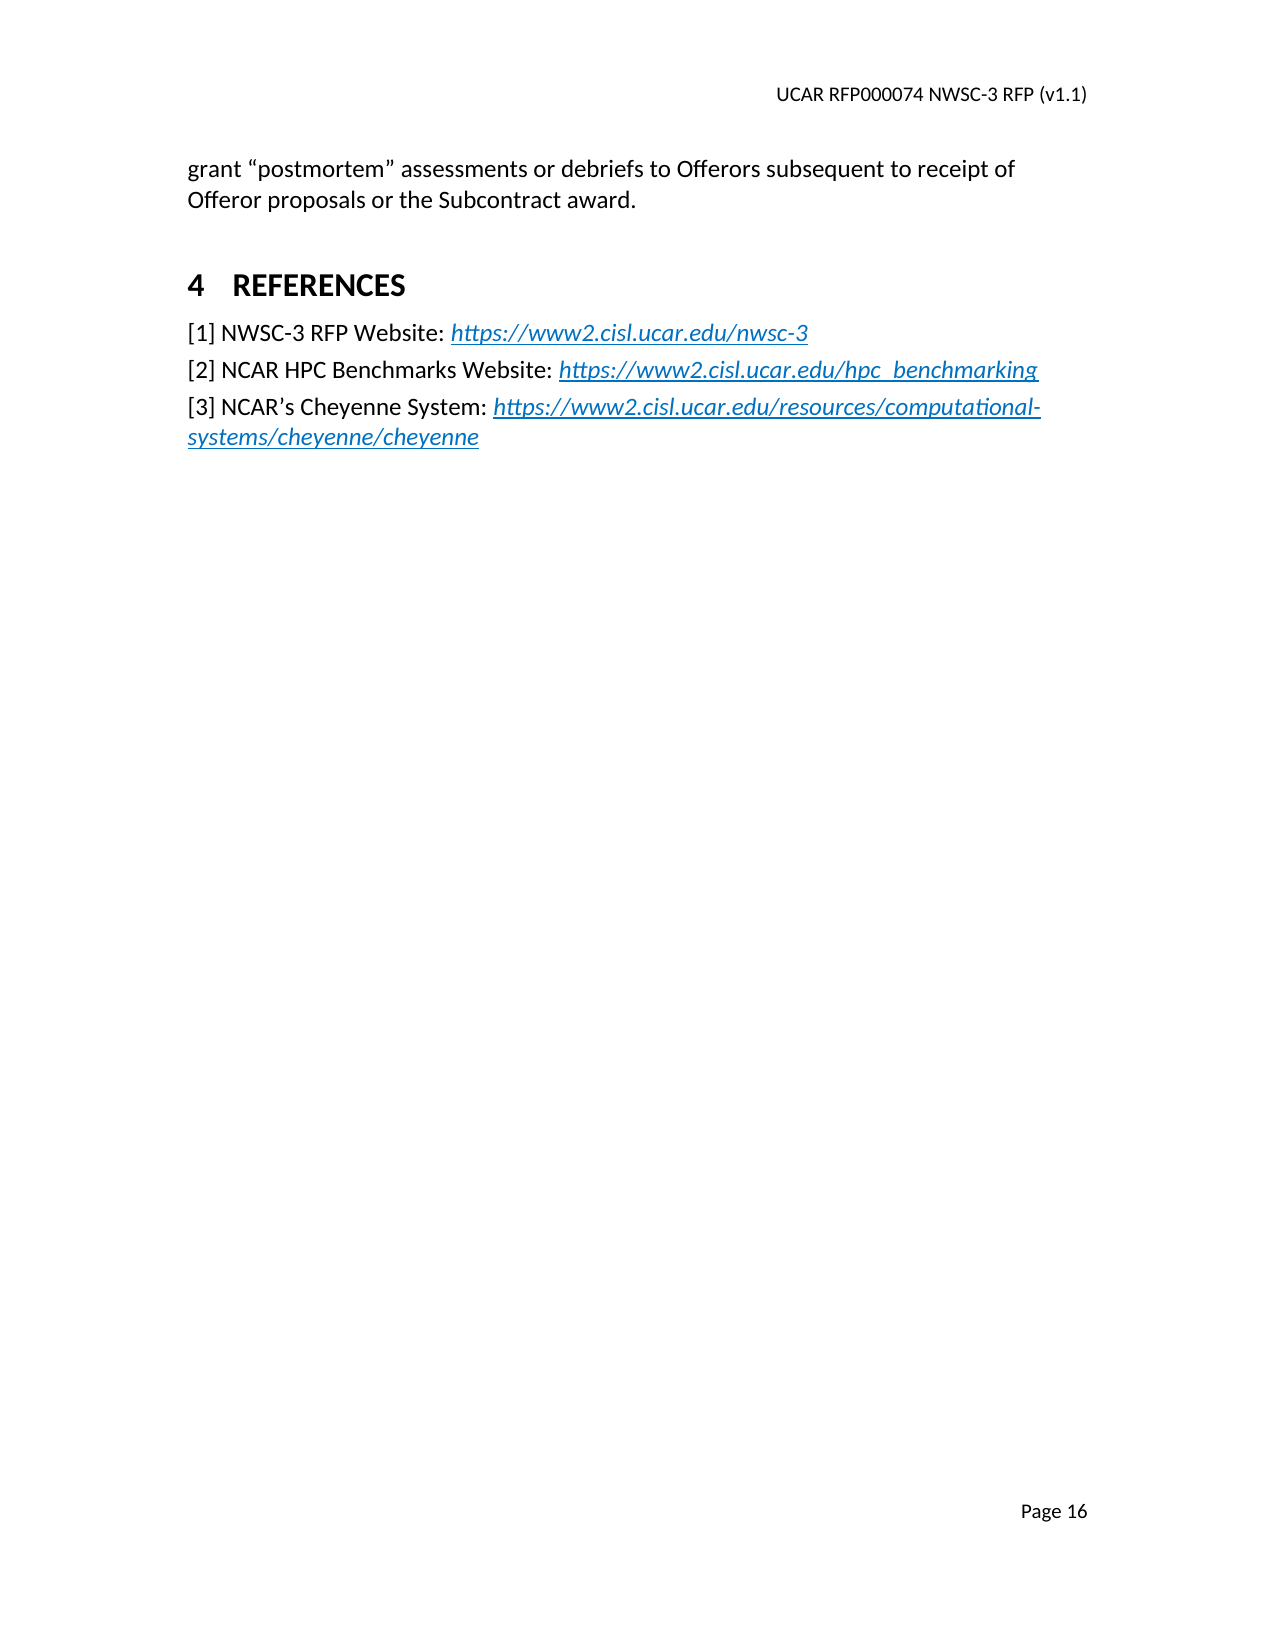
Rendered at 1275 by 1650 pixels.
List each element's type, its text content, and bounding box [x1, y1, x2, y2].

text [3] NCAR’s Cheyenne System: https://www2.cisl.ucar.edu/resources/computational-systems/cheyenne/cheyenne [187, 391, 1087, 452]
text [2] NCAR HPC Benchmarks Website: https://www2.cisl.ucar.edu/hpc_benchmarking [187, 354, 1087, 385]
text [187, 153, 1087, 214]
text [1] NWSC-3 RFP Website: https://www2.cisl.ucar.edu/nwsc-3 [187, 317, 1087, 348]
subtitle REFERENCES [187, 264, 1087, 305]
